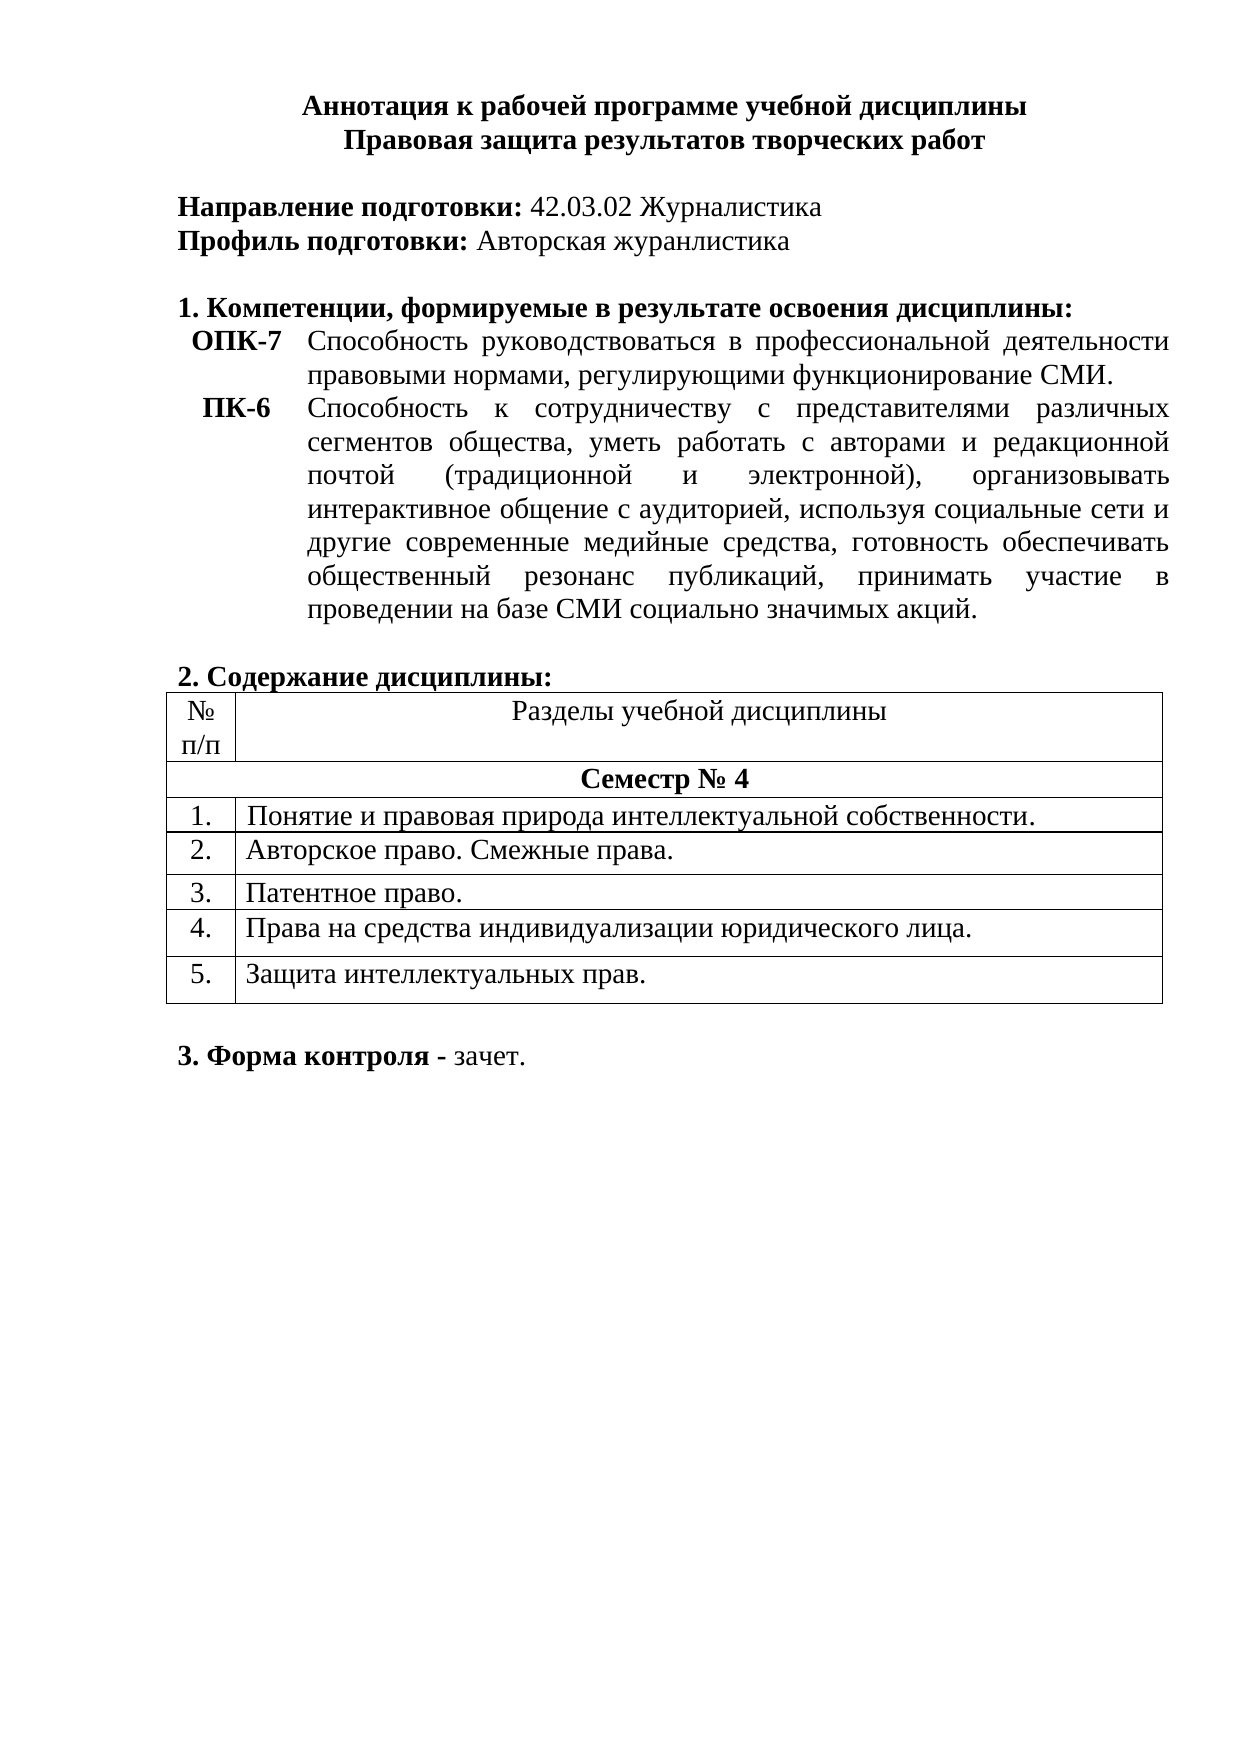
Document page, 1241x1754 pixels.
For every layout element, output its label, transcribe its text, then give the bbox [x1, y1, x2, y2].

text Правовая защита результатов творческих работ [177, 122, 1152, 156]
table_cell 1. [167, 798, 235, 831]
table_cell 3. [167, 875, 235, 909]
table_cell Способность к сотрудничеству с представителями различных сегментов общества, уметь работать с авторами и редакционной почтой (традиционной и электронной), организовывать интерактивное общение с аудиторией, используя социальные сети и другие современные медийные средства, готовность обеспечивать общественный резонанс публикаций, принимать участие в проведении на базе СМИ социально значимых акций. [296, 390, 1181, 625]
text 2. Содержание дисциплины: [177, 659, 1152, 692]
table_header Разделы учебной дисциплины [236, 693, 1162, 761]
text Направление подготовки: 42.03.02 Журналистика [177, 189, 1152, 223]
table_cell 2. [167, 833, 235, 874]
table_cell 4. [167, 910, 235, 956]
text Профиль подготовки: Авторская журанлистика [177, 223, 1152, 256]
table_cell 5. [167, 957, 235, 1003]
table_cell Семестр № 4 [167, 762, 1162, 797]
table_header Способность руководствоваться в профессиональной деятельности правовыми нормами, регулирующими функционирование СМИ. [296, 323, 1181, 390]
table_cell ПК-6 [177, 390, 296, 625]
table_cell Авторское право. Смежные права. [236, 833, 1162, 874]
table_cell Понятие и правовая природа интеллектуальной собственности. [236, 798, 1162, 831]
table_header № п/п [167, 693, 235, 761]
text Аннотация к рабочей программе учебной дисциплины [177, 88, 1152, 122]
table_header ОПК-7 [177, 323, 296, 390]
table_cell Защита интеллектуальных прав. [236, 957, 1162, 1003]
table_cell Патентное право. [236, 875, 1162, 909]
text 3. Форма контроля - зачет. [177, 1038, 1152, 1071]
list Компетенции, формируемые в результате освоения дисциплины: [177, 290, 1152, 323]
table_cell Права на средства индивидуализации юридического лица. [236, 910, 1162, 956]
